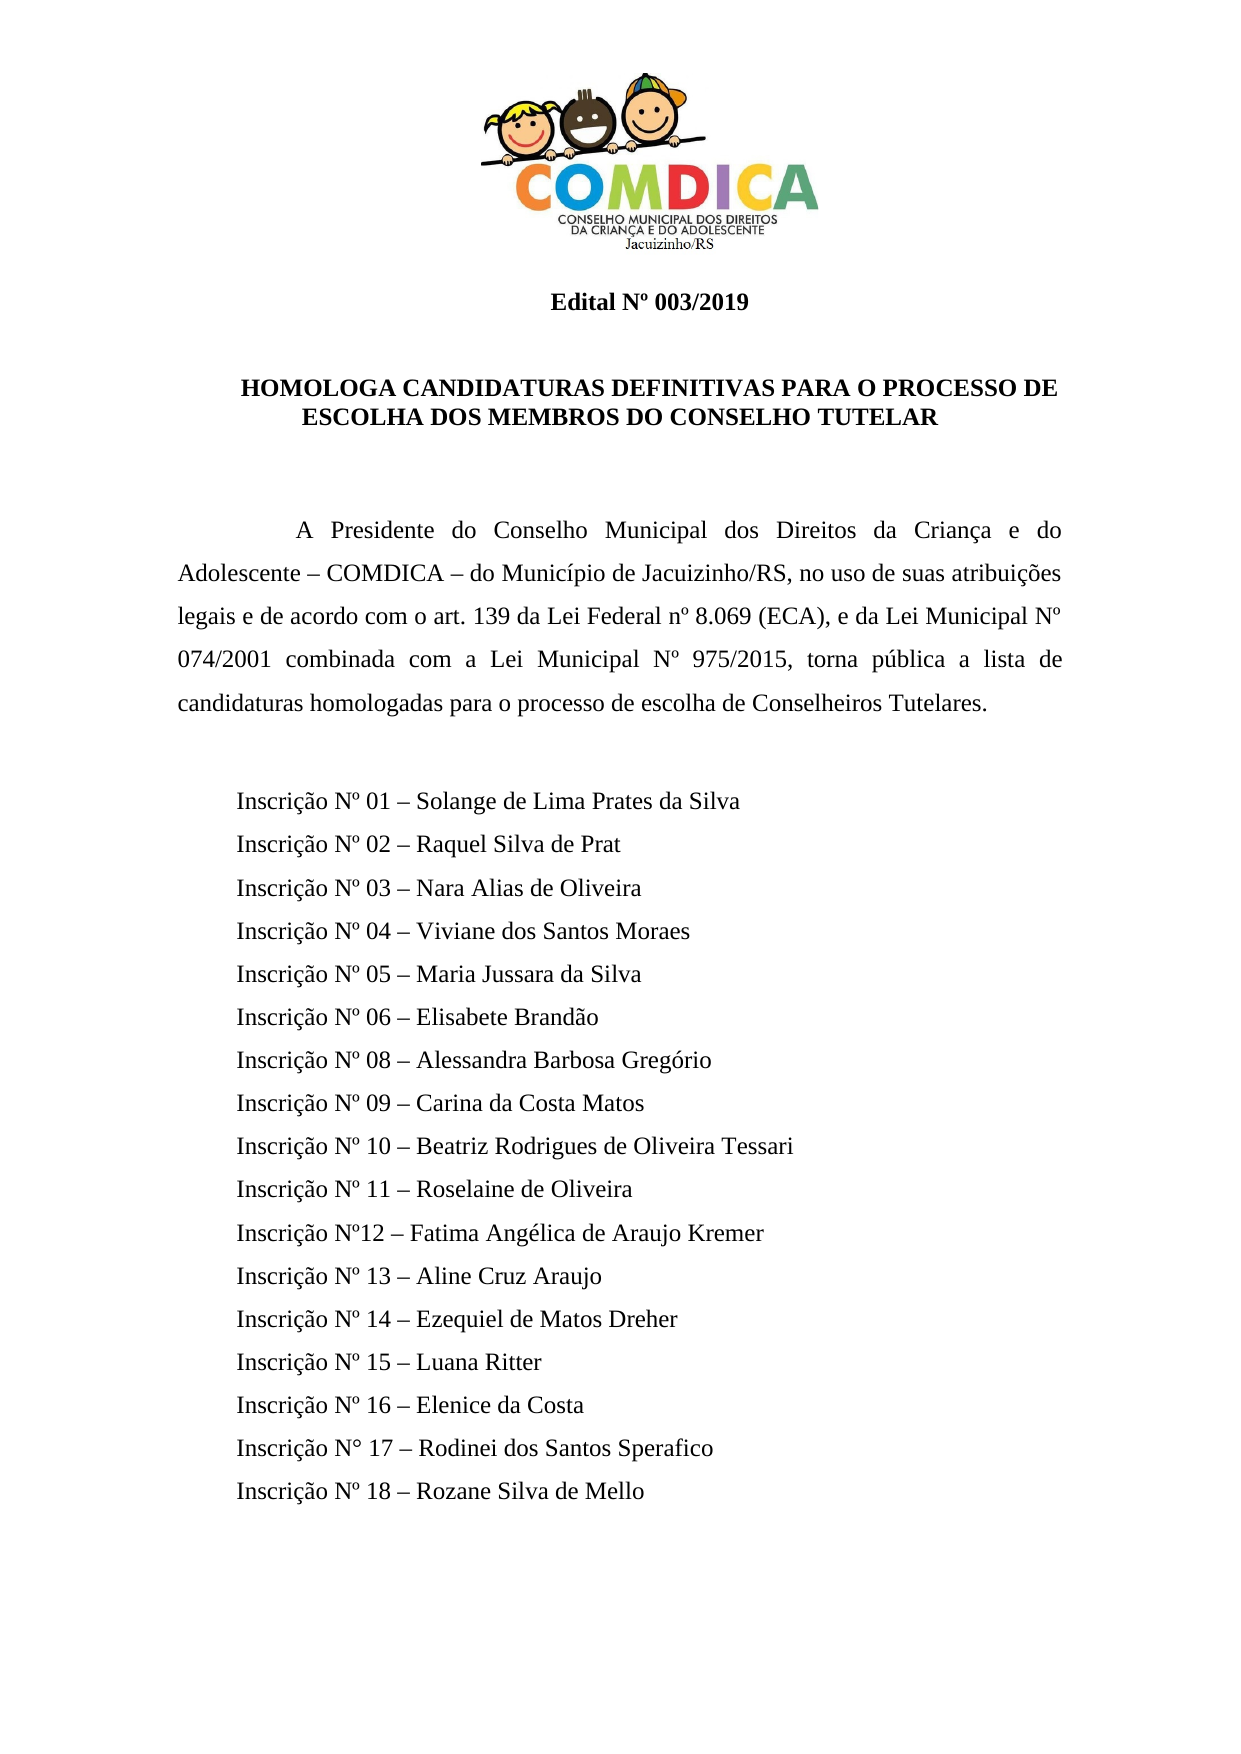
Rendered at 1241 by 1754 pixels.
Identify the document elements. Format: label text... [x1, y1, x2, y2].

text Inscrição Nº 18 – Rozane Silva de Mello [177, 1476, 1063, 1505]
text Inscrição Nº 05 – Maria Jussara da Silva [177, 959, 1063, 988]
text Edital Nº 003/2019 [177, 287, 1063, 316]
text Inscrição Nº12 – Fatima Angélica de Araujo Kremer [177, 1218, 1063, 1246]
text Inscrição Nº 03 – Nara Alias de Oliveira [177, 873, 1063, 901]
text Inscrição Nº 02 – Raquel Silva de Prat [177, 829, 1063, 858]
text Inscrição Nº 15 – Luana Ritter [177, 1347, 1063, 1376]
text Inscrição Nº 16 – Elenice da Costa [177, 1390, 1063, 1419]
text Inscrição Nº 10 – Beatriz Rodrigues de Oliveira Tessari [177, 1131, 1063, 1160]
text Inscrição Nº 09 – Carina da Costa Matos [177, 1088, 1063, 1117]
text Inscrição N° 17 – Rodinei dos Santos Sperafico [177, 1433, 1063, 1462]
text Inscrição Nº 01 – Solange de Lima Prates da Silva [177, 786, 1063, 815]
text Inscrição Nº 14 – Ezequiel de Matos Dreher [177, 1304, 1063, 1333]
picture [481, 73, 819, 257]
text Inscrição Nº 08 – Alessandra Barbosa Gregório [177, 1045, 1063, 1074]
text HOMOLOGA CANDIDATURAS DEFINITIVAS PARA O PROCESSO DE ESCOLHA DOS MEMBROS DO CONSELHO TUTELAR [177, 373, 1063, 431]
text Inscrição Nº 06 – Elisabete Brandão [177, 1002, 1063, 1031]
text A Presidente do Conselho Municipal dos Direitos da Criança e do Adolescente – COMDICA – do Município de Jacuizinho/RS, no uso de suas atribuições legais e de acordo com o art. 139 da Lei Federal nº 8.069 (ECA), e da Lei Municipal Nº 074/2001 combinada com a Lei Municipal Nº 975/2015, torna pública a lista de candidaturas homologadas para o processo de escolha de Conselheiros Tutelares. [177, 515, 1063, 716]
text Inscrição Nº 13 – Aline Cruz Araujo [177, 1261, 1063, 1289]
text Inscrição Nº 04 – Viviane dos Santos Moraes [177, 916, 1063, 944]
text Inscrição Nº 11 – Roselaine de Oliveira [177, 1174, 1063, 1203]
